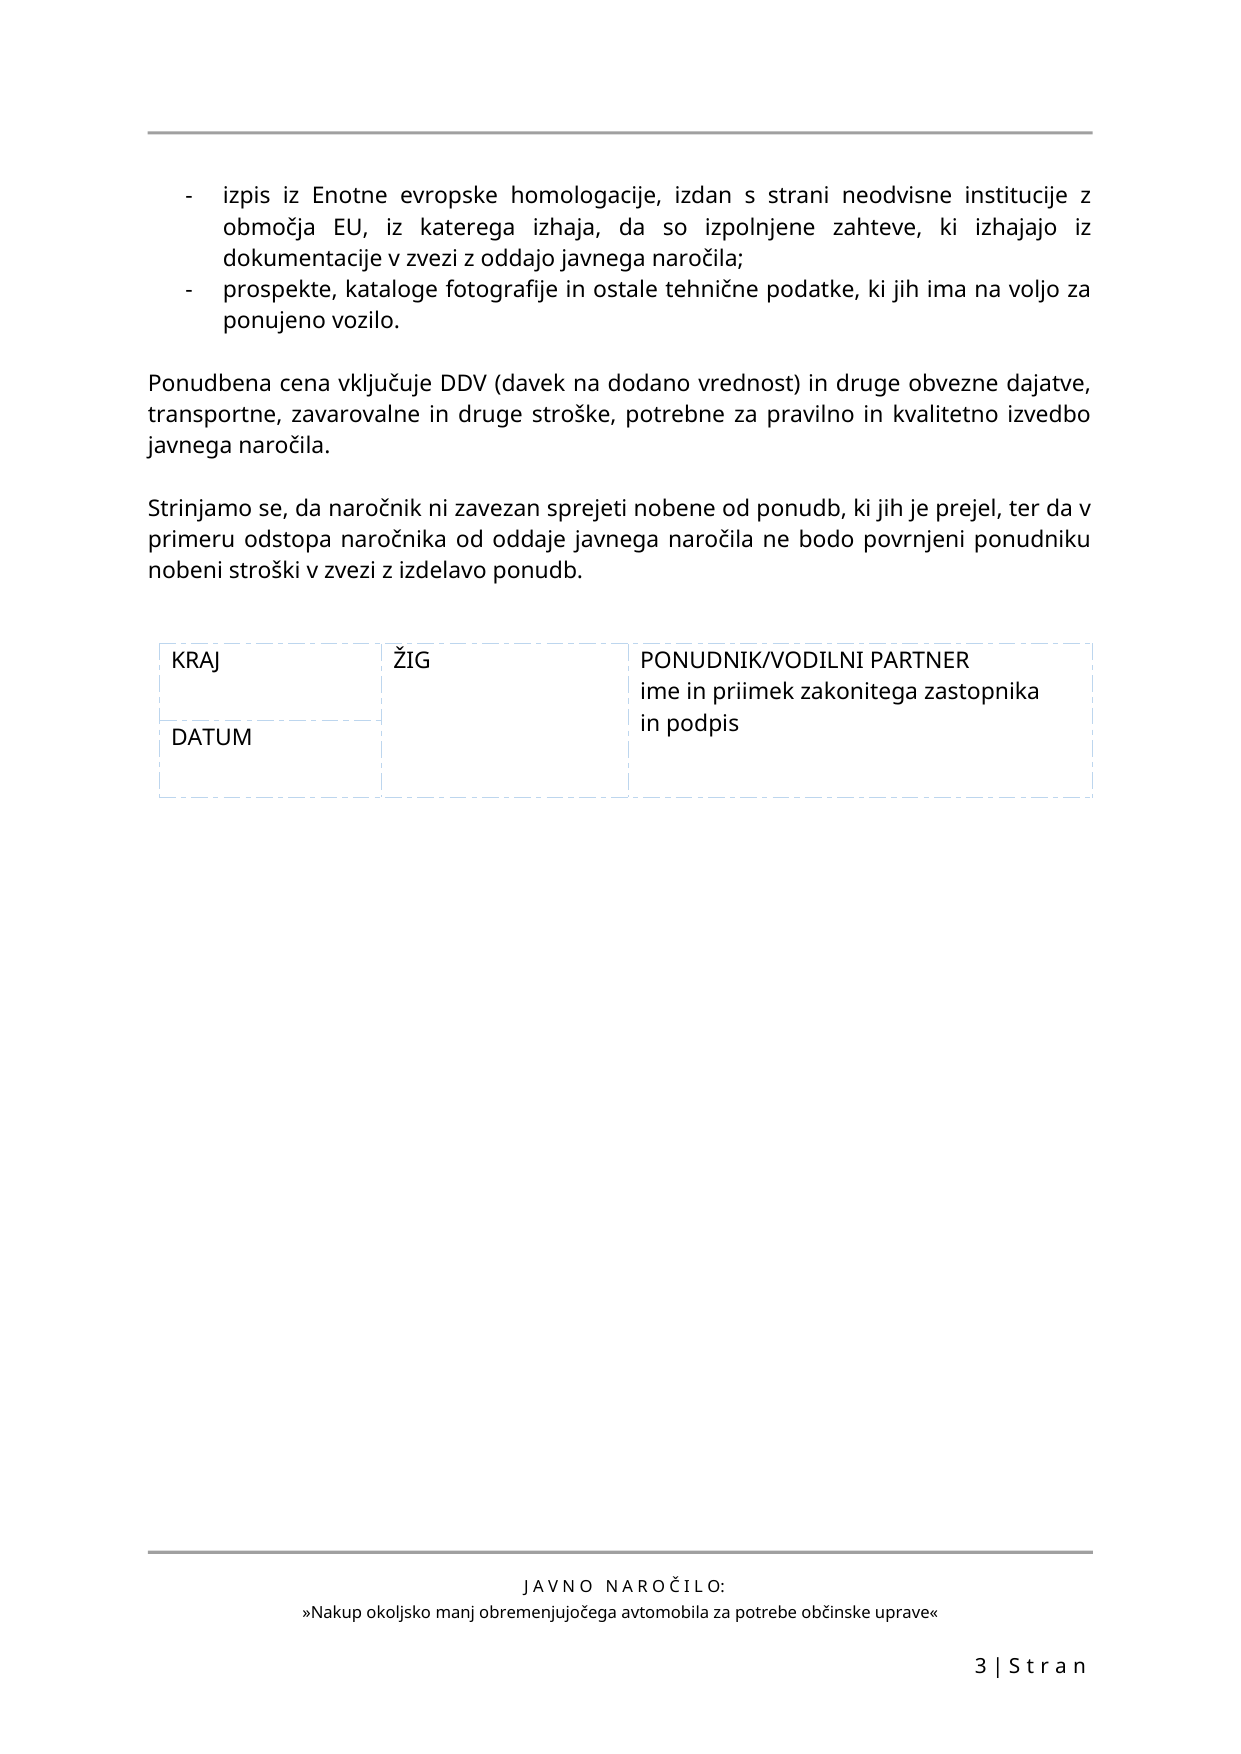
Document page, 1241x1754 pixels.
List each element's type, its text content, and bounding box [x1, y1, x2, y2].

table_header ŽIG [382, 643, 629, 797]
text prospekte, kataloge fotografije in ostale tehnične podatke, ki jih ima na voljo za ponujeno vozilo. [185, 273, 1092, 335]
table_header KRAJ [160, 643, 382, 720]
table_cell DATUM [160, 720, 382, 797]
text Strinjamo se, da naročnik ni zavezan sprejeti nobene od ponudb, ki jih je prejel, ter da v primeru odstopa naročnika od oddaje javnega naročila ne bodo povrnjeni ponudniku nobeni stroški v zvezi z izdelavo ponudb. [148, 492, 1092, 585]
table_header PONUDNIK/VODILNI PARTNER ime in priimek zakonitega zastopnika in podpis [629, 643, 1092, 797]
text izpis iz Enotne evropske homologacije, izdan s strani neodvisne institucije z območja EU, iz katerega izhaja, da so izpolnjene zahteve, ki izhajajo iz dokumentacije v zvezi z oddajo javnega naročila; [185, 179, 1092, 273]
text Ponudbena cena vključuje DDV (davek na dodano vrednost) in druge obvezne dajatve, transportne, zavarovalne in druge stroške, potrebne za pravilno in kvalitetno izvedbo javnega naročila. [148, 367, 1092, 460]
